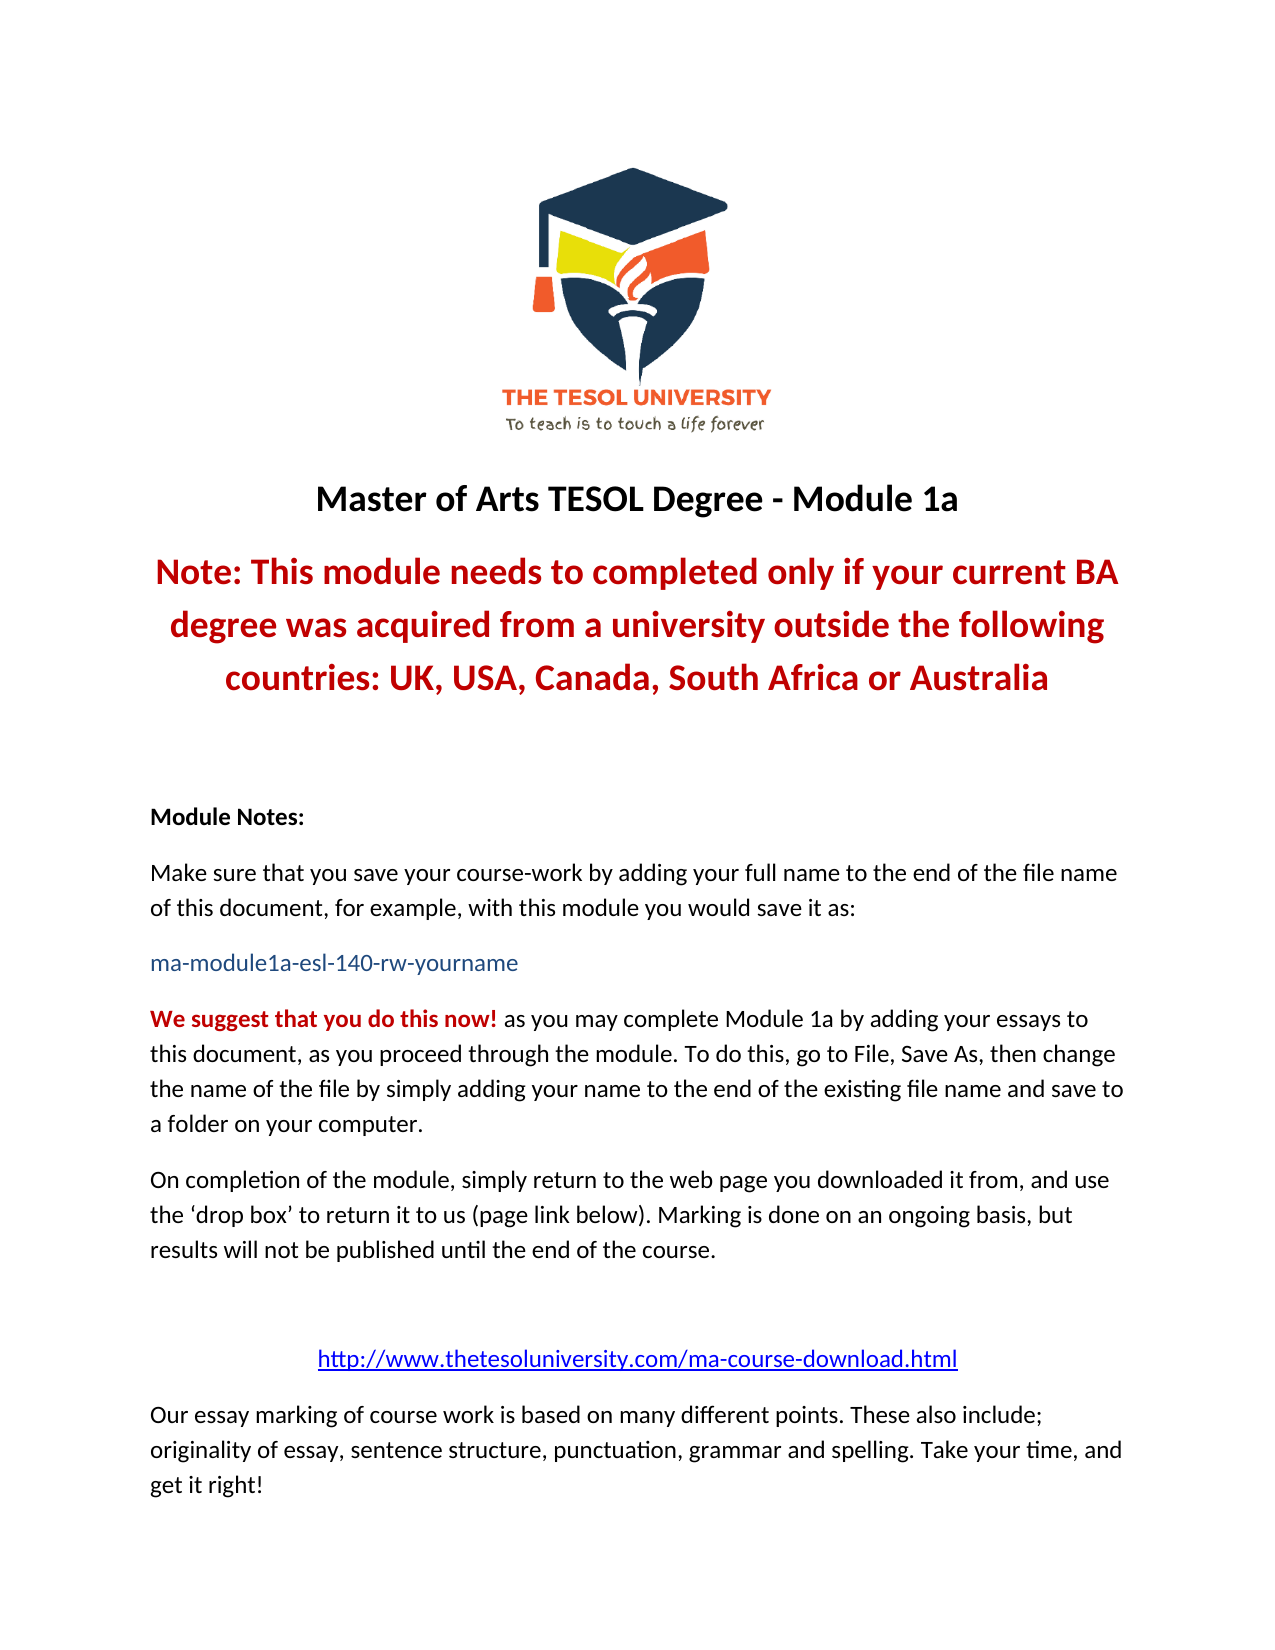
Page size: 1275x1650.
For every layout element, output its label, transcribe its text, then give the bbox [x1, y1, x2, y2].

text ma-module1a-esl-140-rw-yourname [150, 947, 1125, 978]
text Note: This module needs to completed only if your current BA degree was acquired from a university outside the following countries: UK, USA, Canada, South Africa or Australia [150, 548, 1125, 699]
text Make sure that you save your course-work by adding your full name to the end of the file name of this document, for example, with this module you would save it as: [150, 857, 1125, 922]
text http://www.thetesoluniversity.com/ma-course-download.html [150, 1343, 1125, 1373]
text Our essay marking of course work is based on many different points. These also include; originality of essay, sentence structure, punctuation, grammar and spelling. Take your time, and get it right! [150, 1399, 1125, 1499]
text Module Notes: [150, 801, 1125, 831]
text We suggest that you do this now! as you may complete Module 1a by adding your essays to this document, as you proceed through the module. To do this, go to File, Save As, then change the name of the file by simply adding your name to the end of the existing file name and save to a folder on your computer. [150, 1003, 1125, 1139]
picture [483, 150, 792, 450]
text Master of Arts TESOL Degree - Module 1a [150, 475, 1125, 521]
text On completion of the module, simply return to the web page you downloaded it from, and use the ‘drop box’ to return it to us (page link below). Marking is done on an ongoing basis, but results will not be published until the end of the course. [150, 1164, 1125, 1265]
